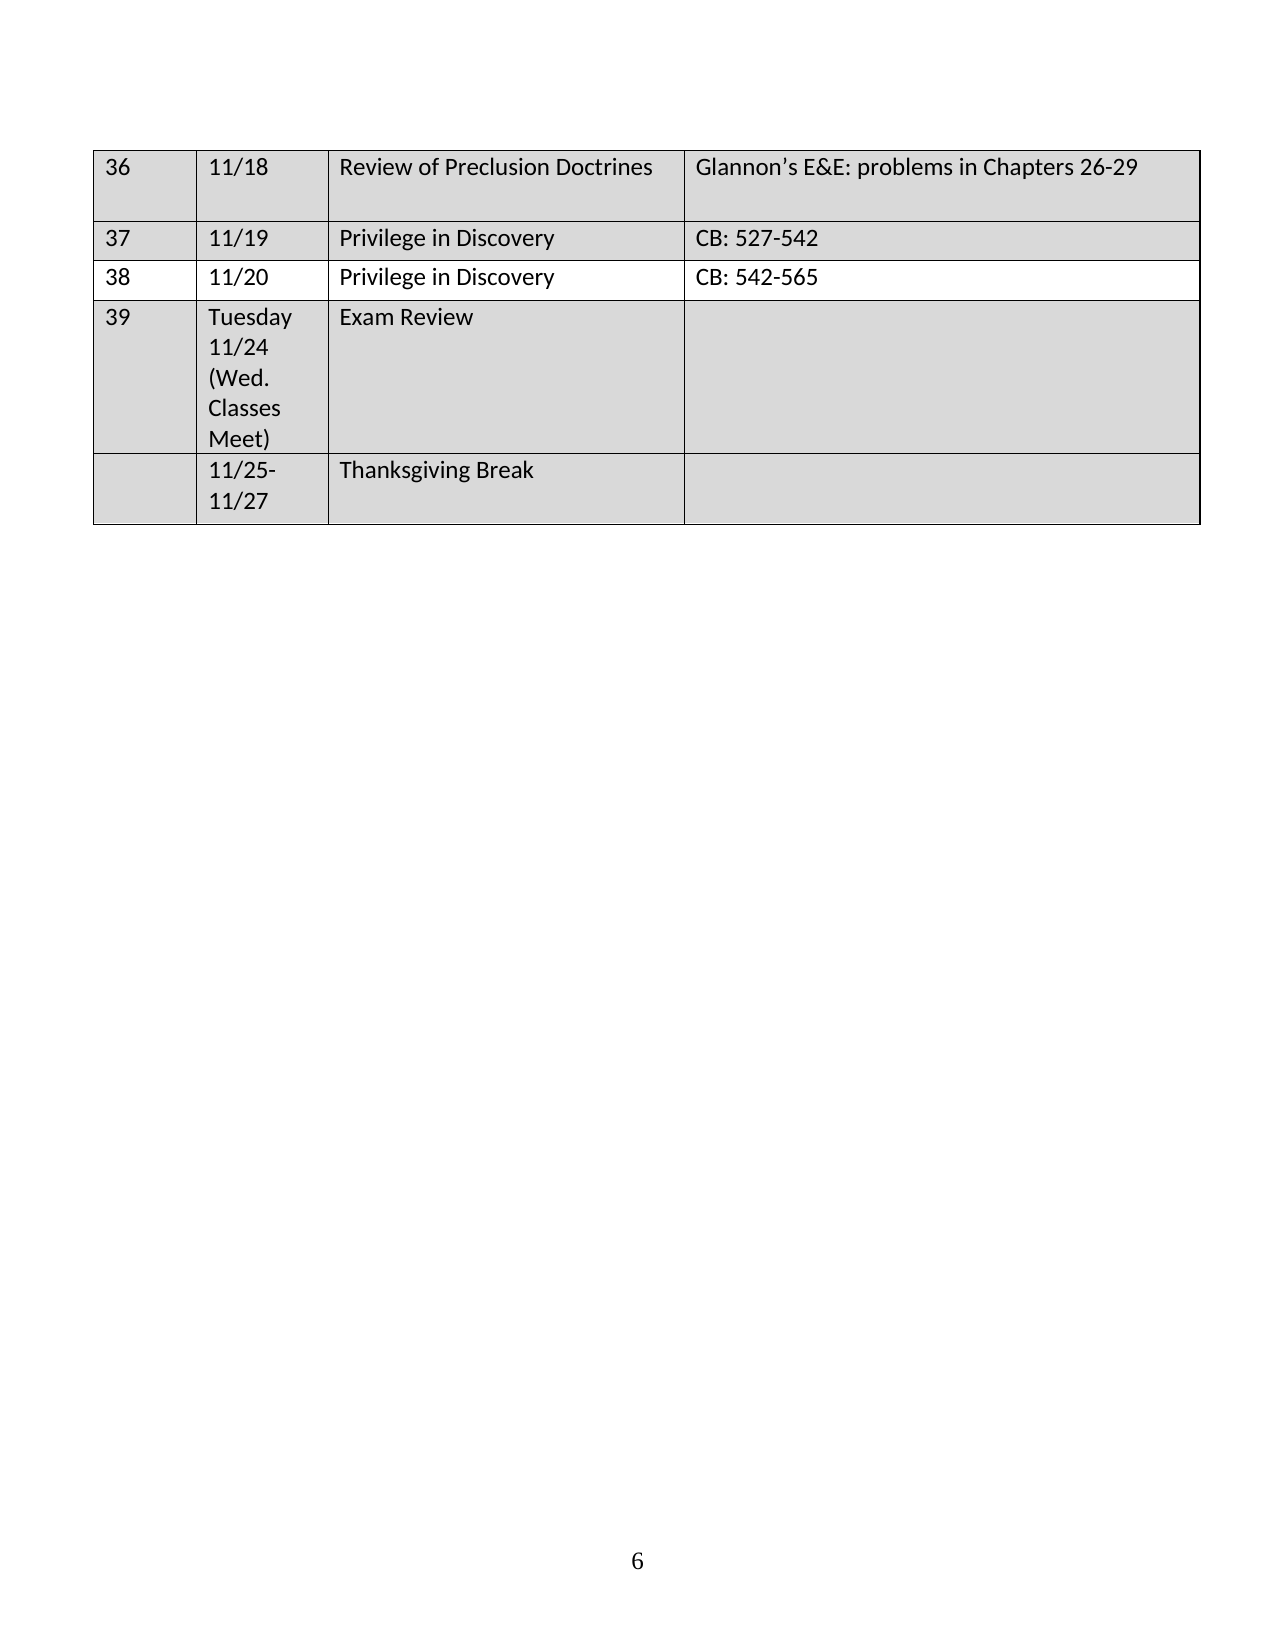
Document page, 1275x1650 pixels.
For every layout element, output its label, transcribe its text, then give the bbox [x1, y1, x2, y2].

table_cell Exam Review [329, 301, 684, 453]
table_cell [685, 454, 1199, 523]
table_cell CB: 542-565 [685, 261, 1199, 300]
table_cell 37 [94, 222, 196, 260]
table_cell Thanksgiving Break [329, 454, 684, 523]
table_cell 36 [94, 151, 196, 221]
table_cell [685, 301, 1199, 453]
table_cell 11/18 [197, 151, 328, 221]
table_cell 11/25-11/27 [197, 454, 328, 523]
table_cell CB: 527-542 [685, 222, 1199, 260]
table_cell Privilege in Discovery [329, 261, 684, 300]
table_cell 39 [94, 301, 196, 453]
table_cell Tuesday 11/24 (Wed. Classes Meet) [197, 301, 328, 453]
table_cell 11/20 [197, 261, 328, 300]
table_cell 11/19 [197, 222, 328, 260]
table_cell 38 [94, 261, 196, 300]
table_cell Glannon’s E&E: problems in Chapters 26-29 [685, 151, 1199, 221]
table_cell [94, 454, 196, 523]
table_cell Privilege in Discovery [329, 222, 684, 260]
table_cell Review of Preclusion Doctrines [329, 151, 684, 221]
